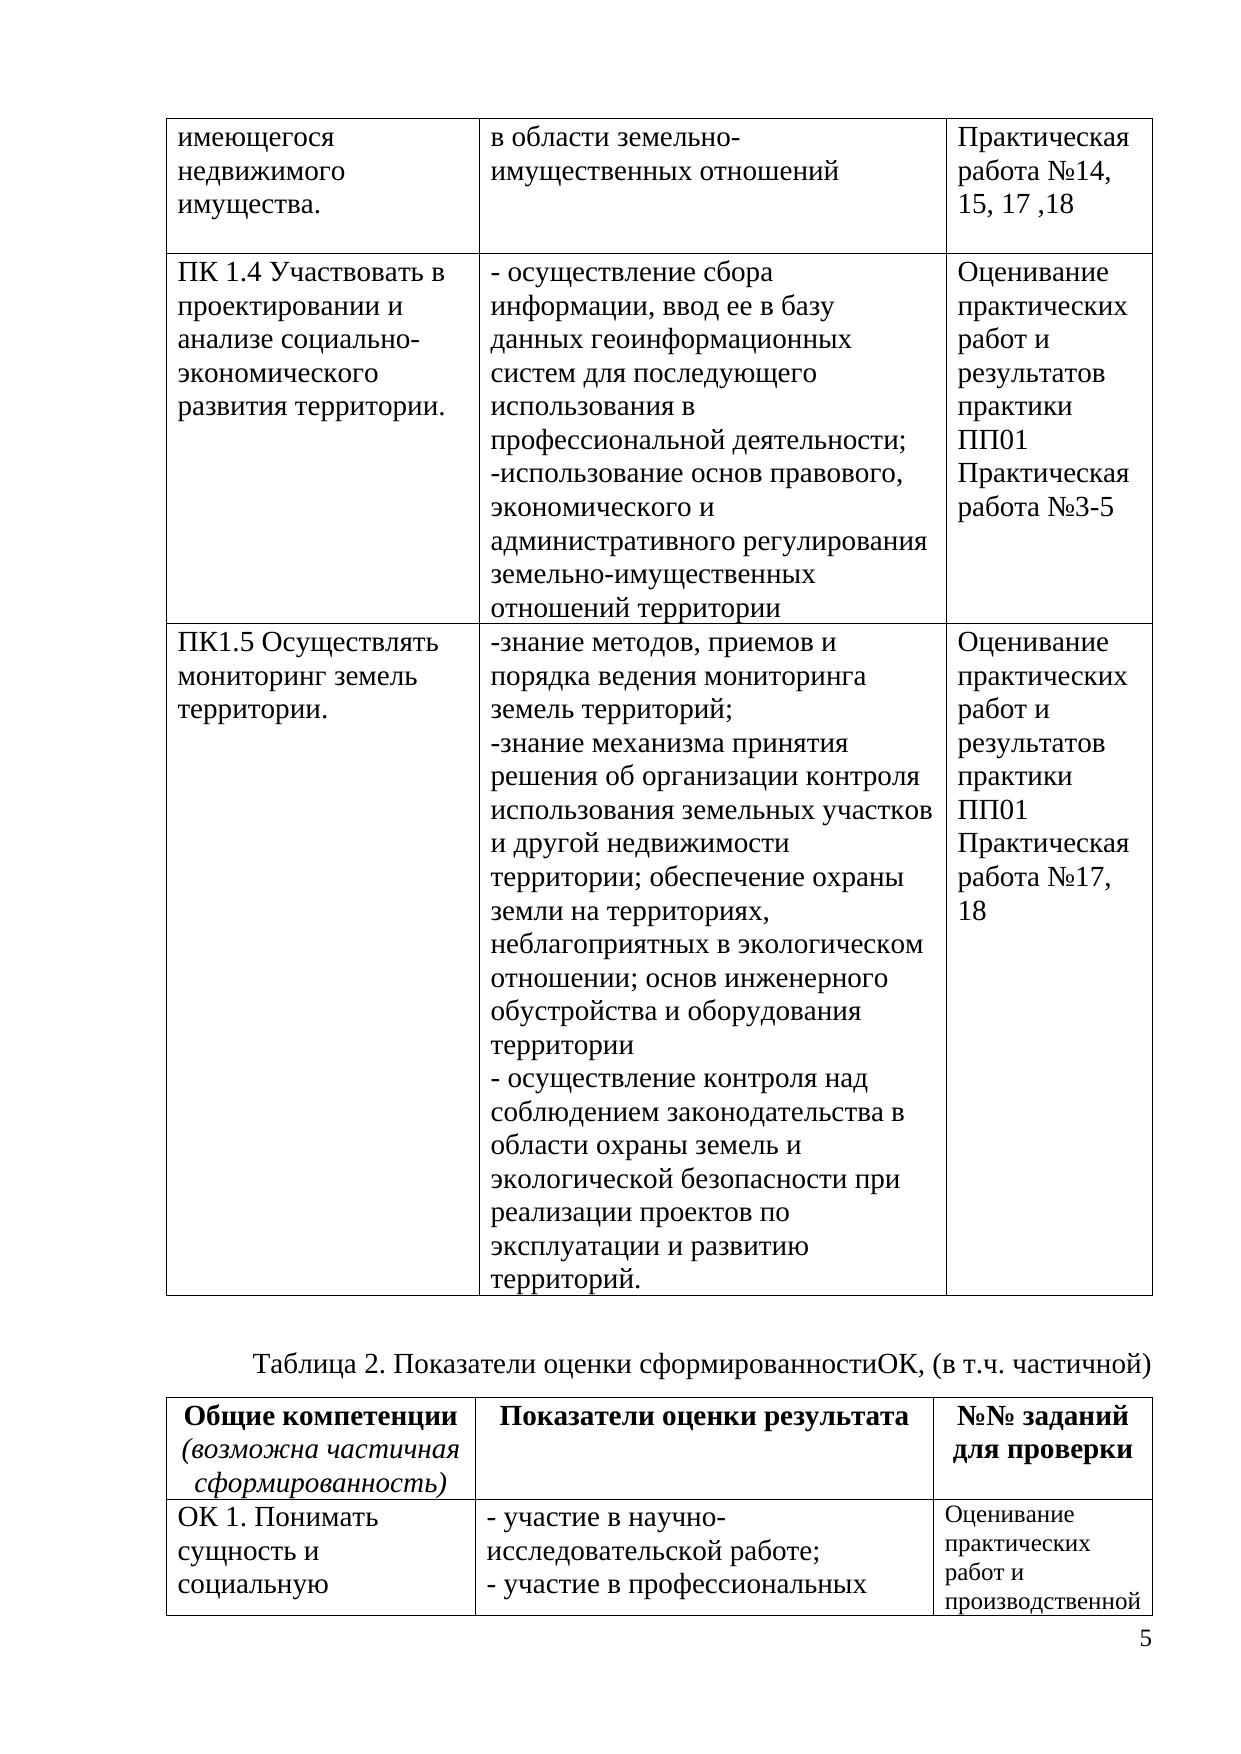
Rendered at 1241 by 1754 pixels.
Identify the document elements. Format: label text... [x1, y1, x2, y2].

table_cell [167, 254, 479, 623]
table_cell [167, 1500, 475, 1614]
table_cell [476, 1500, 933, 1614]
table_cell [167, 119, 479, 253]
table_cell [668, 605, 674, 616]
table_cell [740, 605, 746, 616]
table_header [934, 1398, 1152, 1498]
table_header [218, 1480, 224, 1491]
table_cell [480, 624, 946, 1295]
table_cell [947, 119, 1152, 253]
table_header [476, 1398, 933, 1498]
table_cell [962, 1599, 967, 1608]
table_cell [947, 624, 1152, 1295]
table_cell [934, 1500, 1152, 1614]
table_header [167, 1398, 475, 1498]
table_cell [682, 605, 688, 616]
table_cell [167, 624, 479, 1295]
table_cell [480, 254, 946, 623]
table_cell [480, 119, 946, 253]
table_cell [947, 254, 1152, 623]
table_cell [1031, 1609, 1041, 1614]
text Таблица 2. Показатели оценки сформированностиОК, (в т.ч. частичной) [177, 1347, 1152, 1380]
